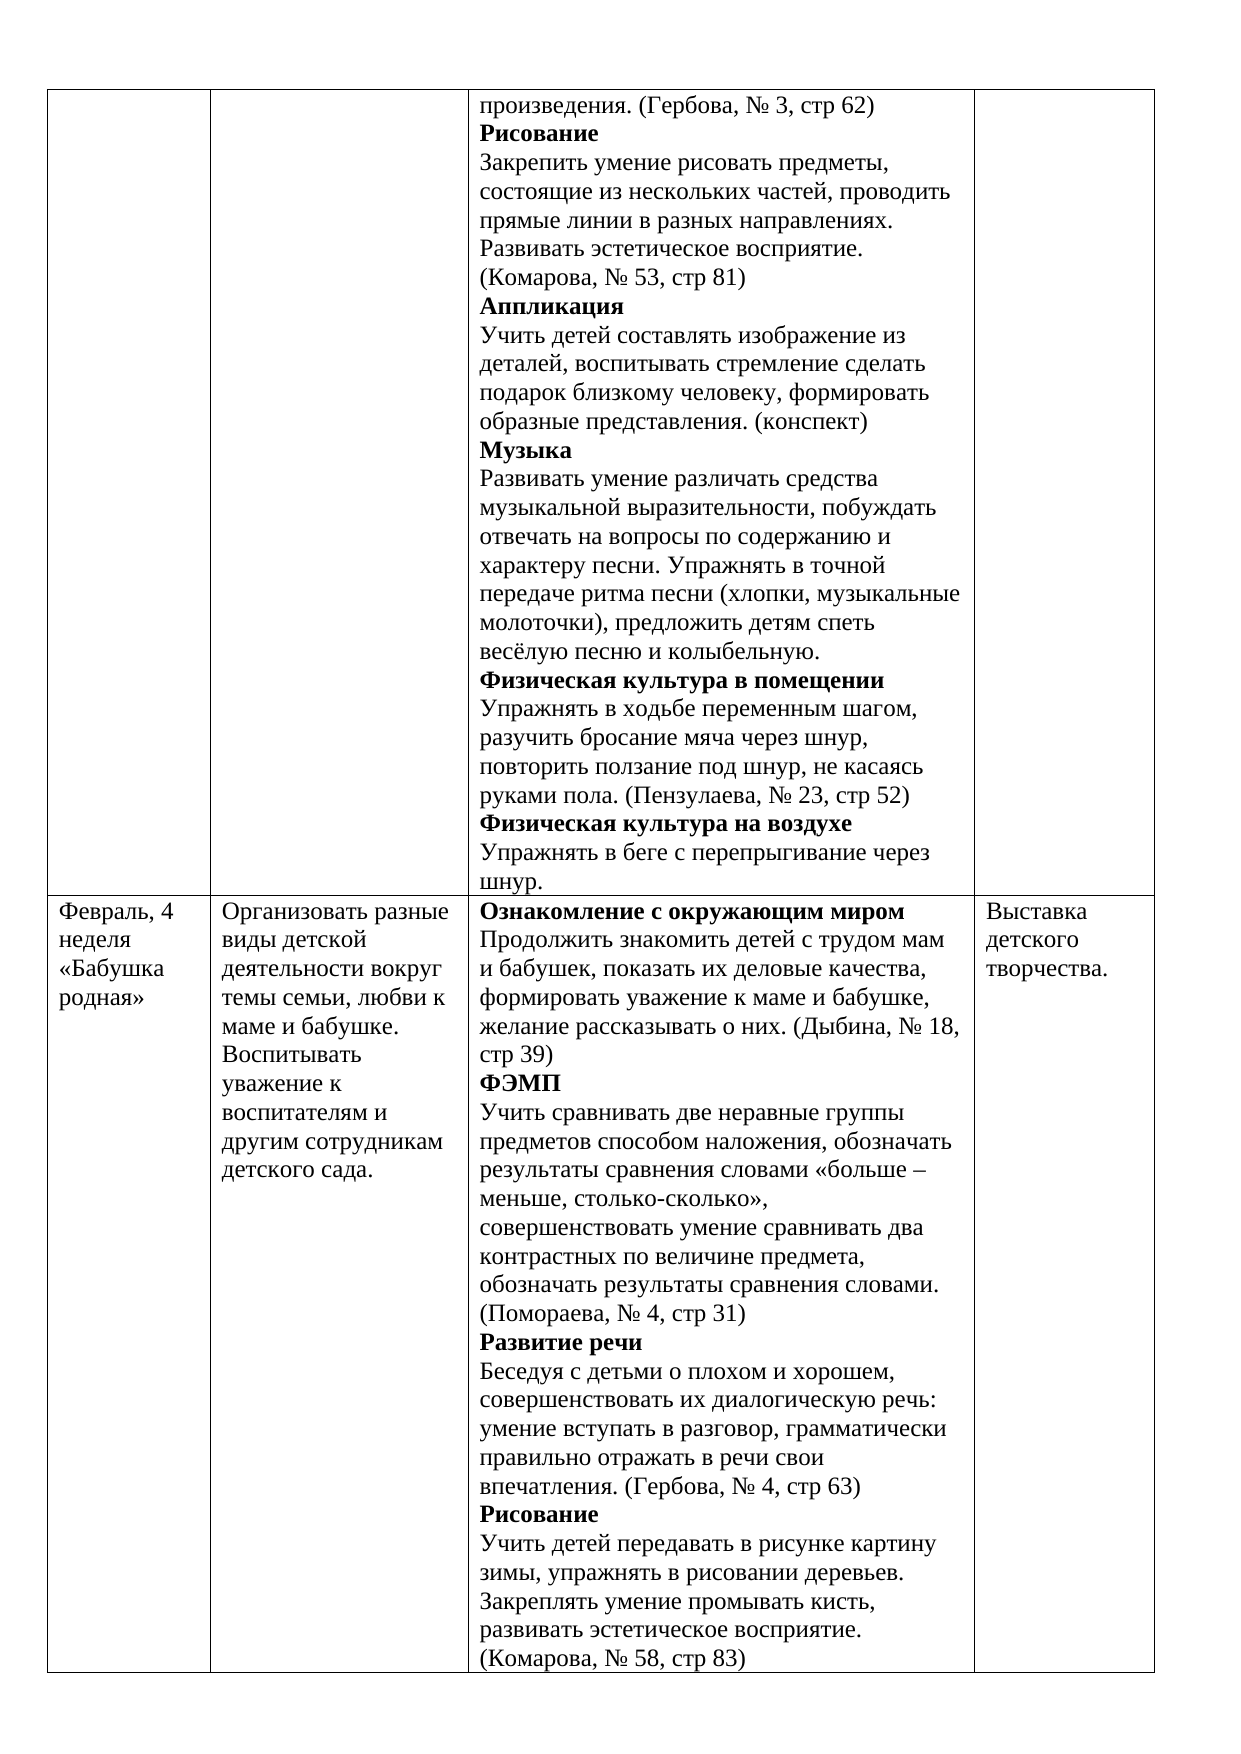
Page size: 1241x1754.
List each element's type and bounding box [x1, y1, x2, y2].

table_cell [211, 90, 468, 895]
table_cell [975, 90, 1154, 895]
table_cell [48, 896, 210, 1672]
table_cell [469, 90, 974, 895]
table_cell [48, 90, 210, 895]
table_cell [211, 896, 468, 1672]
table_cell [975, 896, 1154, 1672]
table_cell [469, 896, 974, 1672]
